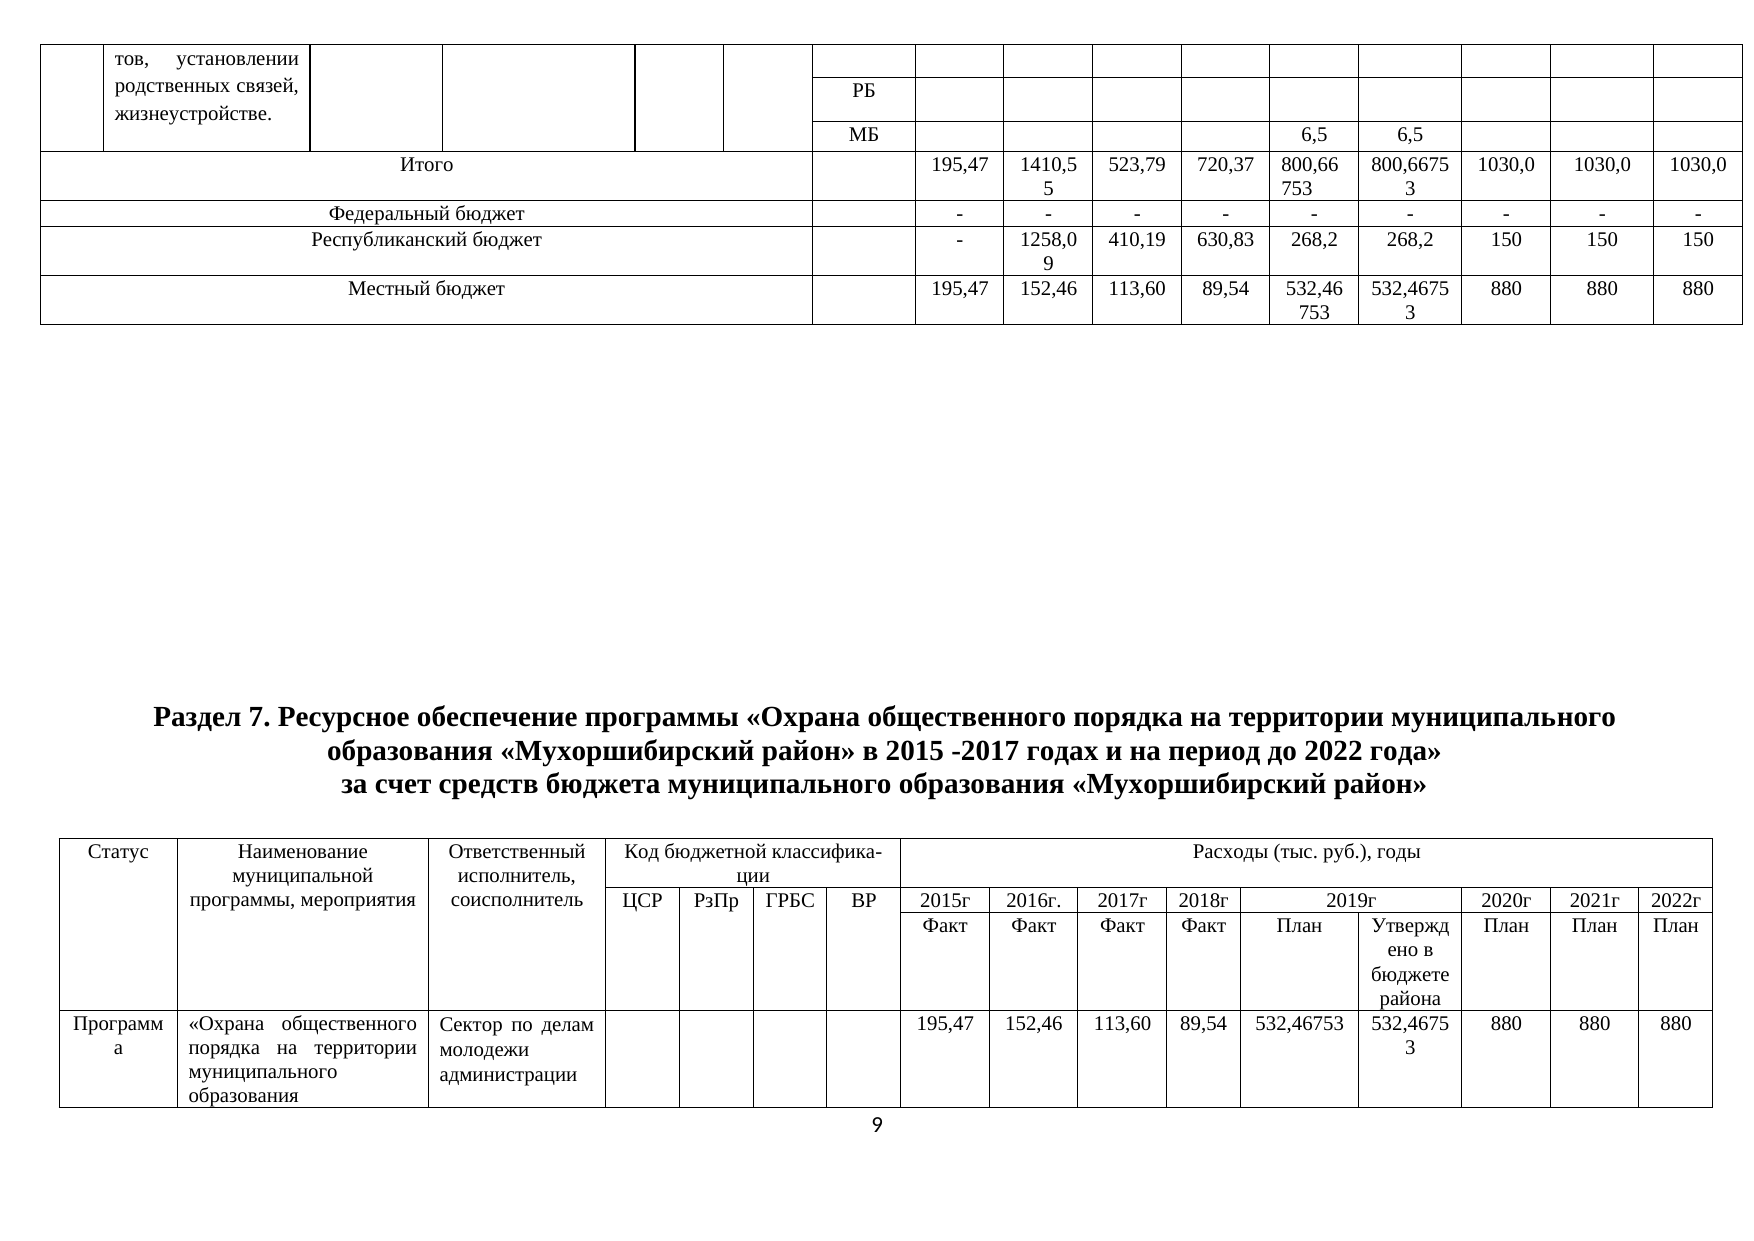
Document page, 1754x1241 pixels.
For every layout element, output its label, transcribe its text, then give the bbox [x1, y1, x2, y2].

table_cell 150 [1462, 227, 1550, 275]
table_cell - [1654, 201, 1742, 226]
table_cell [1093, 45, 1181, 77]
table_cell 2021г [1551, 888, 1638, 912]
table_cell Факт [1167, 913, 1240, 1009]
table_cell [1093, 78, 1181, 121]
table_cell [429, 1011, 605, 1107]
table_cell 800,66753 [1270, 152, 1358, 200]
table_cell 1410,55 [1004, 152, 1092, 200]
table_cell 2016г. [990, 888, 1077, 912]
table_cell 410,19 [1093, 227, 1181, 275]
table_cell 880 [1462, 276, 1550, 324]
table_cell - [916, 227, 1003, 275]
table_cell 195,47 [916, 276, 1003, 324]
table_cell 532,46753 [1359, 1011, 1461, 1107]
table_cell 150 [1551, 227, 1653, 275]
table_cell [1462, 78, 1550, 121]
table_cell 2019г [1241, 888, 1461, 912]
table_cell Факт [901, 913, 989, 1009]
table_cell [1654, 122, 1742, 151]
table_header Статус [60, 839, 177, 1009]
table_cell [1654, 45, 1742, 77]
table_cell 6,5 [1270, 122, 1358, 151]
table_cell - [916, 201, 1003, 226]
table_cell [1004, 45, 1092, 77]
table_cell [178, 1011, 428, 1107]
table_cell Программа [60, 1011, 177, 1107]
table_cell [1462, 45, 1550, 77]
table_cell План [1241, 913, 1358, 1009]
table_cell 880 [1551, 1011, 1638, 1107]
table_cell 1030,0 [1654, 152, 1742, 200]
table_cell - [1270, 201, 1358, 226]
table_cell РзПр [680, 888, 753, 1009]
table_cell 89,54 [1167, 1011, 1240, 1107]
table_cell [1182, 122, 1269, 151]
table_cell МБ [813, 122, 915, 151]
table_cell - [1004, 201, 1092, 226]
table_cell [813, 201, 915, 226]
table_cell [1359, 78, 1461, 121]
table_cell [680, 1011, 753, 1107]
table_cell - [1093, 201, 1181, 226]
table_cell 2017г [1078, 888, 1166, 912]
table_cell 523,79 [1093, 152, 1181, 200]
table_cell [1093, 122, 1181, 151]
table_cell 113,60 [1078, 1011, 1166, 1107]
table_cell 152,46 [1004, 276, 1092, 324]
table_cell Федеральный бюджет [41, 201, 812, 226]
table_cell План [1462, 913, 1550, 1009]
table_cell - [1551, 201, 1653, 226]
table_cell - [1462, 201, 1550, 226]
table_cell [916, 45, 1003, 77]
table_cell 6,5 [1359, 122, 1461, 151]
list Раздел 7. Ресурсное обеспечение программы «Охрана общественного порядка на территории муниципального образования «Мухоршибирский район» в 2015 -2017 годах и на период до 2022 года» [133, 699, 1636, 766]
table_cell [1359, 45, 1461, 77]
table_cell 2018г [1167, 888, 1240, 912]
table_header Ответственный исполнитель, соисполнитель [429, 839, 605, 1009]
table_cell [1270, 45, 1358, 77]
table_header Наименование муниципальной программы, мероприятия [178, 839, 428, 1009]
table_cell 880 [1551, 276, 1653, 324]
table_cell 268,2 [1359, 227, 1461, 275]
table_cell [1004, 122, 1092, 151]
table_cell [1004, 78, 1092, 121]
table_cell - [1182, 201, 1269, 226]
table_cell 532,46753 [1241, 1011, 1358, 1107]
table_cell [813, 152, 915, 200]
table_cell 89,54 [1182, 276, 1269, 324]
table_cell [813, 227, 915, 275]
table_cell План [1551, 913, 1638, 1009]
table_cell 1030,0 [1462, 152, 1550, 200]
table_cell ФБ [813, 45, 915, 77]
table_cell ГРБС [754, 888, 826, 1009]
table_cell [1182, 45, 1269, 77]
table_cell 195,47 [916, 152, 1003, 200]
table_cell 1258,09 [1004, 227, 1092, 275]
table_cell 1030,0 [1551, 152, 1653, 200]
table_cell [916, 122, 1003, 151]
table_cell 195,47 [901, 1011, 989, 1107]
table_cell 152,46 [990, 1011, 1077, 1107]
table_cell Факт [1078, 913, 1166, 1009]
table_cell Факт [990, 913, 1077, 1009]
table_cell [813, 276, 915, 324]
table_cell [754, 1011, 826, 1107]
table_header Код бюджетной классификации [606, 839, 900, 887]
table_cell 2015г [901, 888, 989, 912]
table_cell Итого [41, 152, 812, 200]
table_cell [606, 1011, 679, 1107]
table_cell - [1359, 201, 1461, 226]
table_cell 880 [1462, 1011, 1550, 1107]
table_cell [1551, 122, 1653, 151]
table_cell ЦСР [606, 888, 679, 1009]
table_cell 720,37 [1182, 152, 1269, 200]
table_cell Утверждено в бюджете района [1359, 913, 1461, 1009]
table_cell 880 [1654, 276, 1742, 324]
table_cell 2020г [1462, 888, 1550, 912]
table_cell [916, 78, 1003, 121]
table_cell 800,66753 [1359, 152, 1461, 200]
table_cell ВР [827, 888, 900, 1009]
table_cell [1182, 78, 1269, 121]
table_cell [827, 1011, 900, 1107]
list за счет средств бюджета муниципального образования «Мухоршибирский район» [133, 766, 1636, 800]
table_cell 268,2 [1270, 227, 1358, 275]
table_cell [1462, 122, 1550, 151]
table_cell [1654, 78, 1742, 121]
table_cell План [1639, 913, 1712, 1009]
table_cell РБ [813, 78, 915, 121]
table_cell 2022г [1639, 888, 1712, 912]
table_cell [1551, 45, 1653, 77]
table_cell 532,46753 [1359, 276, 1461, 324]
table_cell [1270, 78, 1358, 121]
table_cell 630,83 [1182, 227, 1269, 275]
table_header Расходы (тыс. руб.), годы [901, 839, 1712, 887]
table_cell 113,60 [1093, 276, 1181, 324]
table_cell [1551, 78, 1653, 121]
table_cell Республиканский бюджет [41, 227, 812, 275]
table_cell 532,46753 [1270, 276, 1358, 324]
table_cell 880 [1639, 1011, 1712, 1107]
table_cell Местный бюджет [41, 276, 812, 324]
table_cell 150 [1654, 227, 1742, 275]
